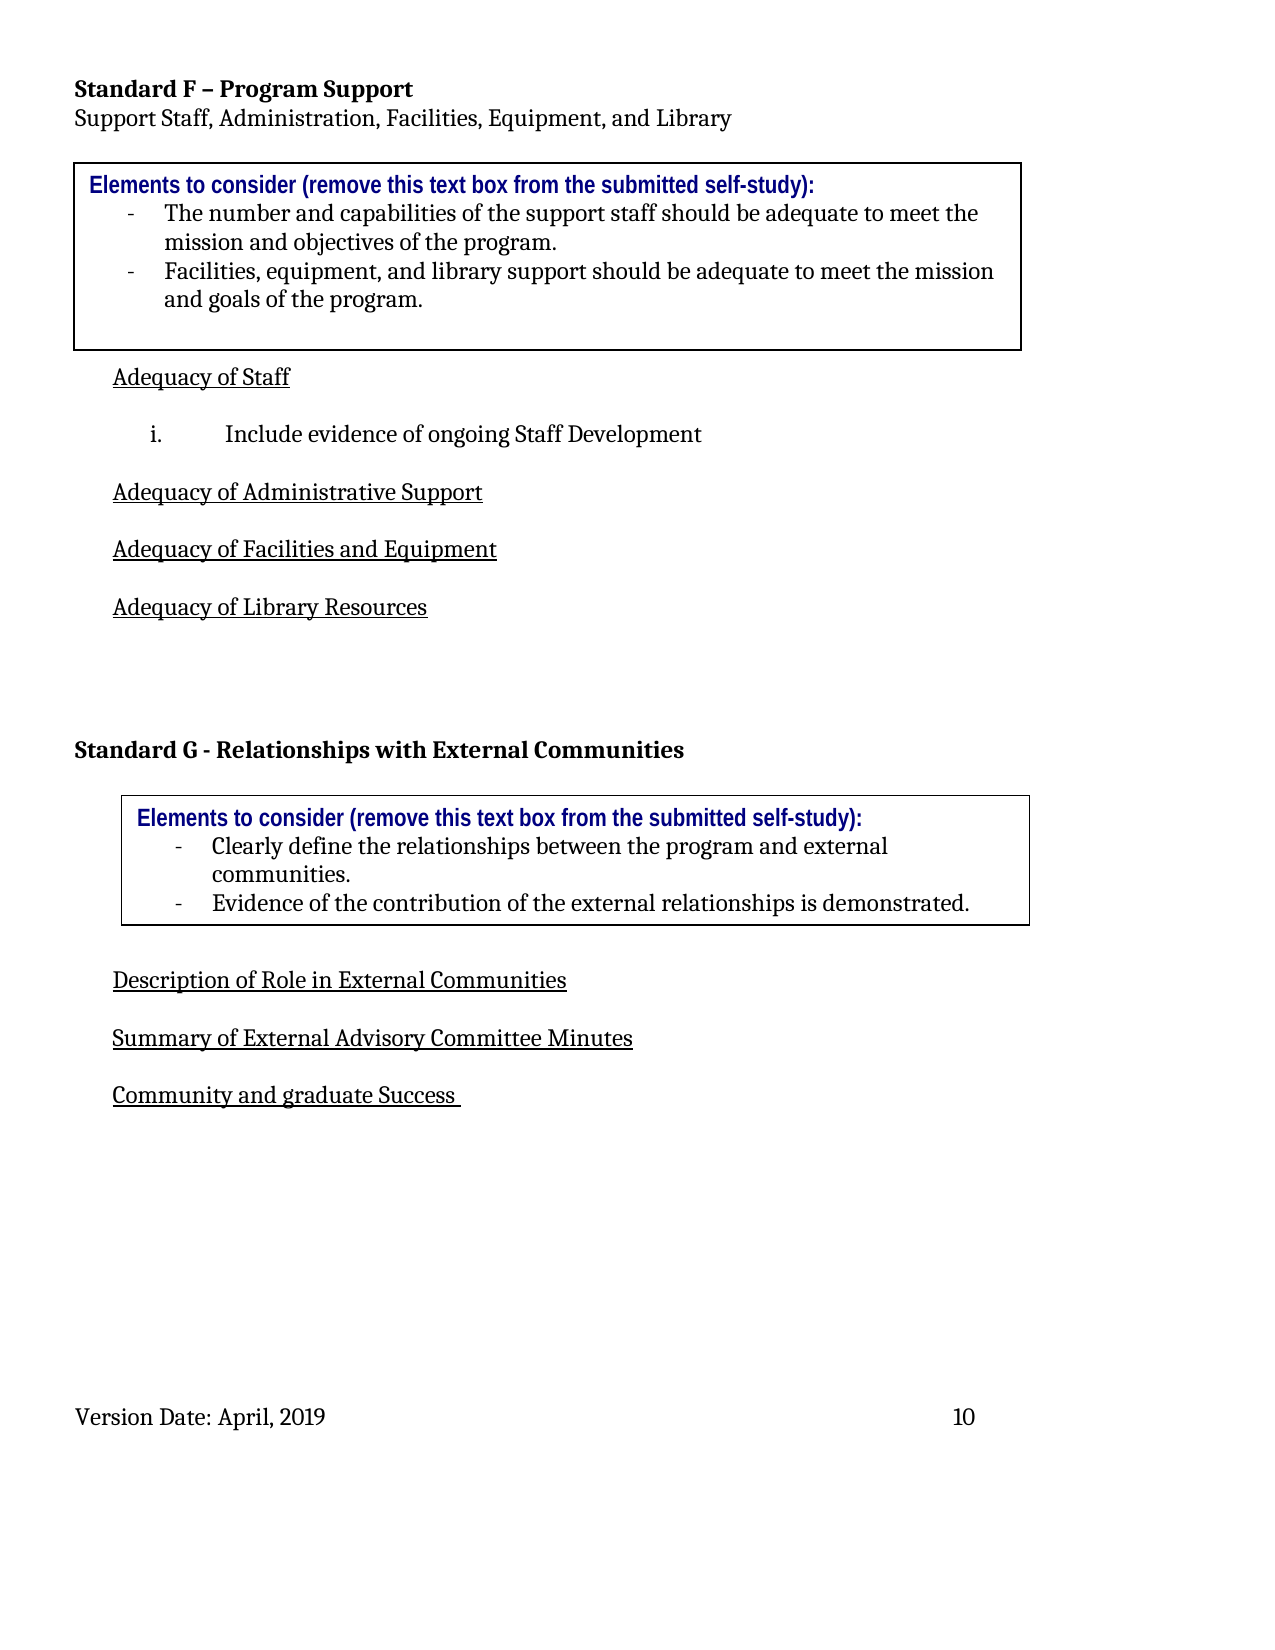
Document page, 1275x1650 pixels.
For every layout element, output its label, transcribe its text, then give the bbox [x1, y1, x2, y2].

text Standard G - Relationships with External Communities [75, 736, 1200, 765]
text Adequacy of Administrative Support [112, 477, 1200, 506]
text Standard F – Program Support [75, 75, 1200, 104]
list Include evidence of ongoing Staff Development [150, 420, 1200, 449]
text Support Staff, Administration, Facilities, Equipment, and Library [75, 104, 1200, 132]
text Description of Role in External Communities [112, 966, 1200, 995]
text Adequacy of Staff [112, 362, 1200, 391]
text Adequacy of Library Resources [112, 592, 1200, 621]
text Summary of External Advisory Committee Minutes [112, 1024, 1200, 1052]
text Community and graduate Success [112, 1081, 1200, 1110]
text Adequacy of Facilities and Equipment [112, 535, 1200, 564]
